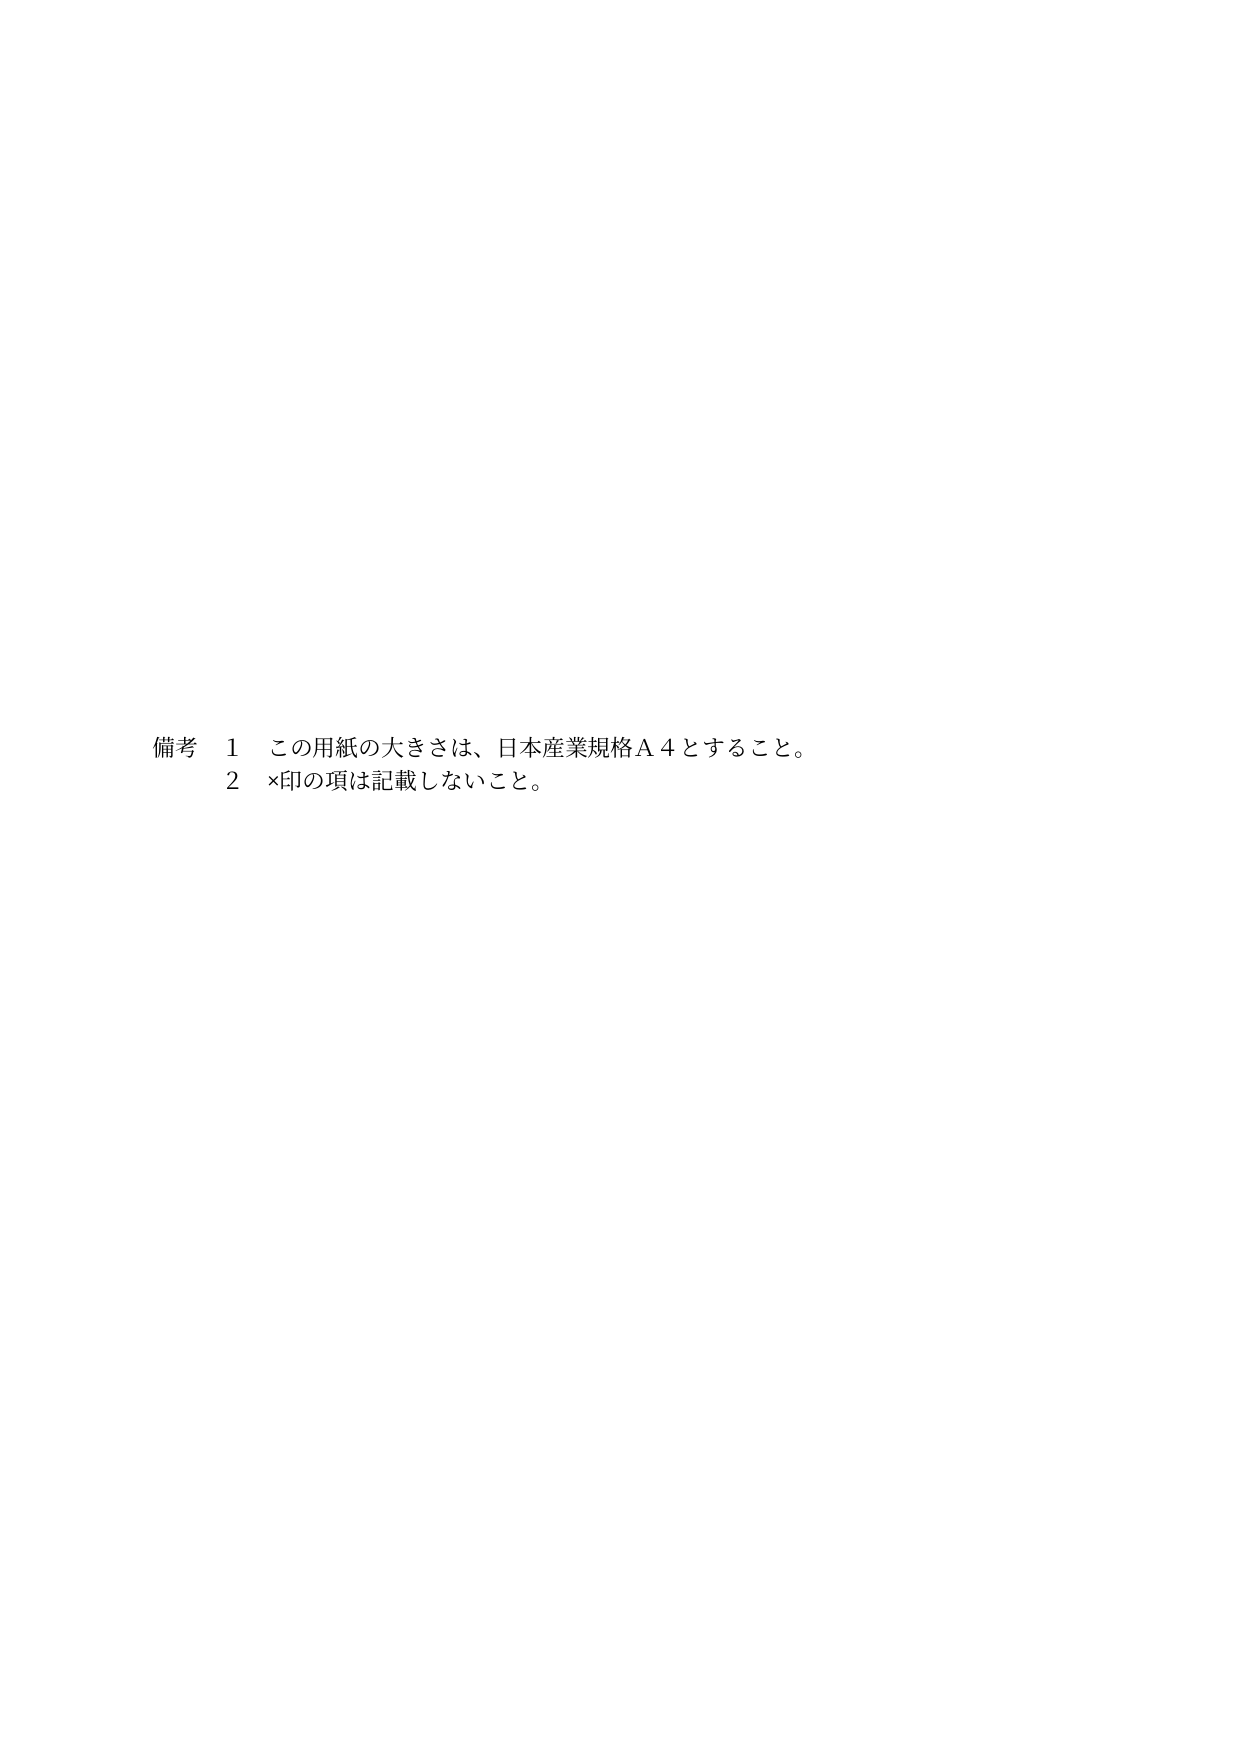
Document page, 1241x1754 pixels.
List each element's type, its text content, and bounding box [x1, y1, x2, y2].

text 備考 １ この用紙の大きさは、日本産業規格Ａ４とすること。 [106, 729, 1134, 763]
text ２ ×印の項は記載しないこと。 [106, 763, 1134, 797]
